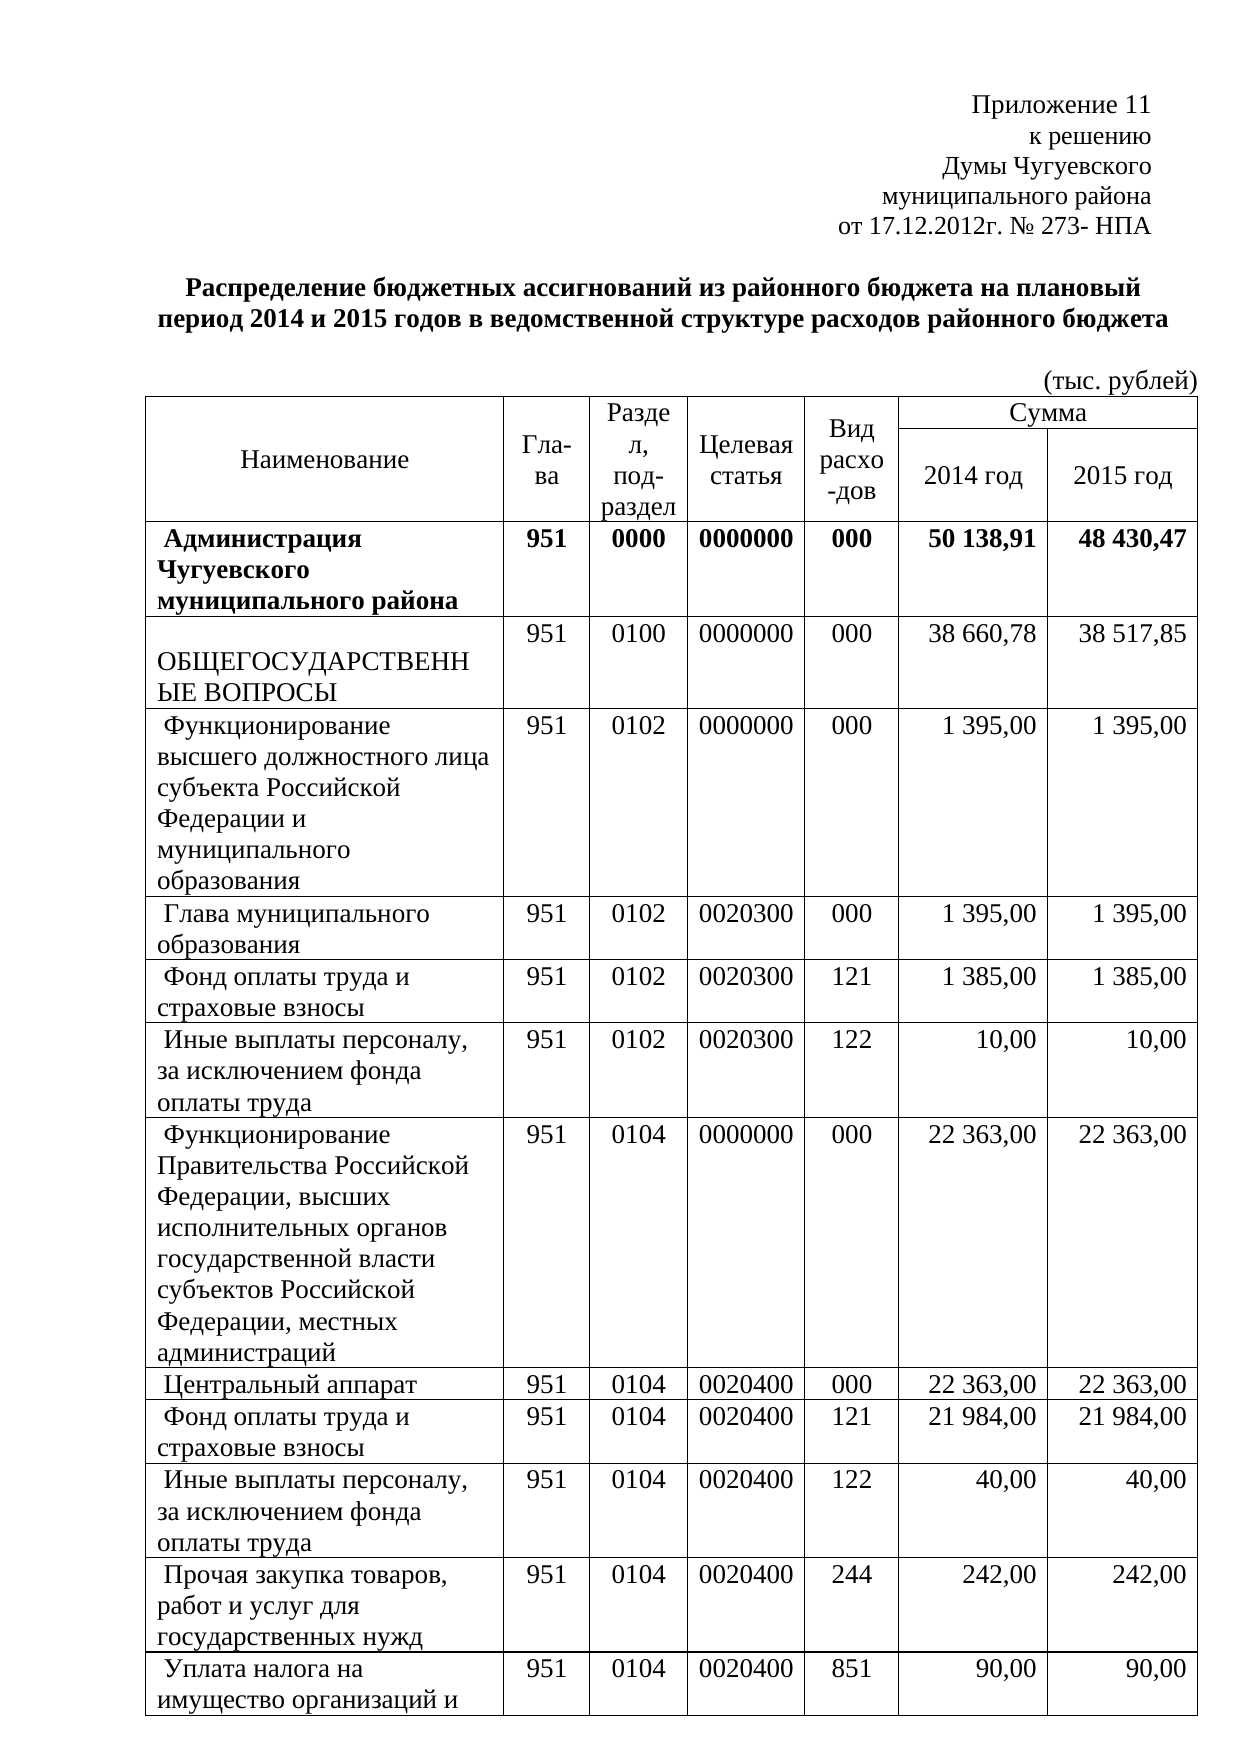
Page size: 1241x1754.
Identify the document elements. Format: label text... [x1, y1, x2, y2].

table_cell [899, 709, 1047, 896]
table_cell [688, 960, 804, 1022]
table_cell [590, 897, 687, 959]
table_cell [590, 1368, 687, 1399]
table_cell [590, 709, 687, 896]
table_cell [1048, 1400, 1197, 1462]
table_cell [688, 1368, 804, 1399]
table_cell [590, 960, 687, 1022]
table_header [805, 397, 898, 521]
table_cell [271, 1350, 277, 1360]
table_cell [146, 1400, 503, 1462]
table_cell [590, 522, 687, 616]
text Думы Чугуевского [148, 150, 1152, 180]
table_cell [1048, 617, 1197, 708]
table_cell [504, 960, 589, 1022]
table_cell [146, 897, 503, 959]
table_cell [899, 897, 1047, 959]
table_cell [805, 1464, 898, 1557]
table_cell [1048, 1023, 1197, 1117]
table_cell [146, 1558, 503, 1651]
text Приложение 11 [148, 89, 1152, 120]
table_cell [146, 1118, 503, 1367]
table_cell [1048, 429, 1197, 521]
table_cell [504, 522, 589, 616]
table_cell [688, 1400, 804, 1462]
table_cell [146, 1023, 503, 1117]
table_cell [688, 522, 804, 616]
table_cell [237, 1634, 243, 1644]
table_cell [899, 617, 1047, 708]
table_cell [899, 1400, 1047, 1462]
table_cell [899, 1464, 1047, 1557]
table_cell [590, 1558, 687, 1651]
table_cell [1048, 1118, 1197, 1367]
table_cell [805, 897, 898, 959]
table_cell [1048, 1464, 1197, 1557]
text муниципального района [148, 180, 1152, 210]
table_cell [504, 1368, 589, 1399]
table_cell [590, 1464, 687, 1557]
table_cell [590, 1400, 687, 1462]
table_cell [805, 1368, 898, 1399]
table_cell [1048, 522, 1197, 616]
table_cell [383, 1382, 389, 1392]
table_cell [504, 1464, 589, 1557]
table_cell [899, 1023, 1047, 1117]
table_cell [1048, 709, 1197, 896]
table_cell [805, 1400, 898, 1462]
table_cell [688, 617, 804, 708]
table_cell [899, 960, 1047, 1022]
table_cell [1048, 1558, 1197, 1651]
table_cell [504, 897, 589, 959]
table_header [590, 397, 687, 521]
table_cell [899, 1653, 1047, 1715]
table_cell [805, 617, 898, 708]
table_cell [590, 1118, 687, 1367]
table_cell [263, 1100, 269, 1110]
text Распределение бюджетных ассигнований из районного бюджета на плановый период 2014 и 2015 годов в ведомственной структуре расходов районного бюджета [148, 271, 1179, 333]
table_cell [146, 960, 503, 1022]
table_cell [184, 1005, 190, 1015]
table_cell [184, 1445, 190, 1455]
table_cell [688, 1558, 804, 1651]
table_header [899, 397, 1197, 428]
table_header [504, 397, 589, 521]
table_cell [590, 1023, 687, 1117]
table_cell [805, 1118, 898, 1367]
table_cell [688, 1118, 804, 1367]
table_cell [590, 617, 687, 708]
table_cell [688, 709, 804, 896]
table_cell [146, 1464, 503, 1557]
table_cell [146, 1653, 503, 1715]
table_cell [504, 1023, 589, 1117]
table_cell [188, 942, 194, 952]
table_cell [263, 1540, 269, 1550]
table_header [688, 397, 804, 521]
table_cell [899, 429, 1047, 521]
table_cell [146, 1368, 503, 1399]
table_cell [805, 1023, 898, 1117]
text к решению [148, 120, 1152, 150]
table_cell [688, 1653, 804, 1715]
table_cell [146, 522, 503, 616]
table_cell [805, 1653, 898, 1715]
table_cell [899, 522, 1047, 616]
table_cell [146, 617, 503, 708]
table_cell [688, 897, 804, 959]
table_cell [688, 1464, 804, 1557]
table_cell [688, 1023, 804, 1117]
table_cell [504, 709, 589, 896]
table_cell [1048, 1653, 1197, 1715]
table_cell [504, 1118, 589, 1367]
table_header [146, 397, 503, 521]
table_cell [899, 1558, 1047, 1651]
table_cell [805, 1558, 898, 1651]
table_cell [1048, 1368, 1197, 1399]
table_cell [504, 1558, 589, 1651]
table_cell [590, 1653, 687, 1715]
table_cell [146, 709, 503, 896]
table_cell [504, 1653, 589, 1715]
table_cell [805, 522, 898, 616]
text (тыс. рублей) [148, 364, 1198, 396]
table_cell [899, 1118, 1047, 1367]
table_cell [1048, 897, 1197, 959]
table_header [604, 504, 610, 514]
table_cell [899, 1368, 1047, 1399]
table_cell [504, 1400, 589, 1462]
text от 17.12.2012г. № 273- НПА [729, 210, 1152, 240]
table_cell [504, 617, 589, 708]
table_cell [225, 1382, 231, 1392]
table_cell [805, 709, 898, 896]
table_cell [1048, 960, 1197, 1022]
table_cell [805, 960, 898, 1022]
